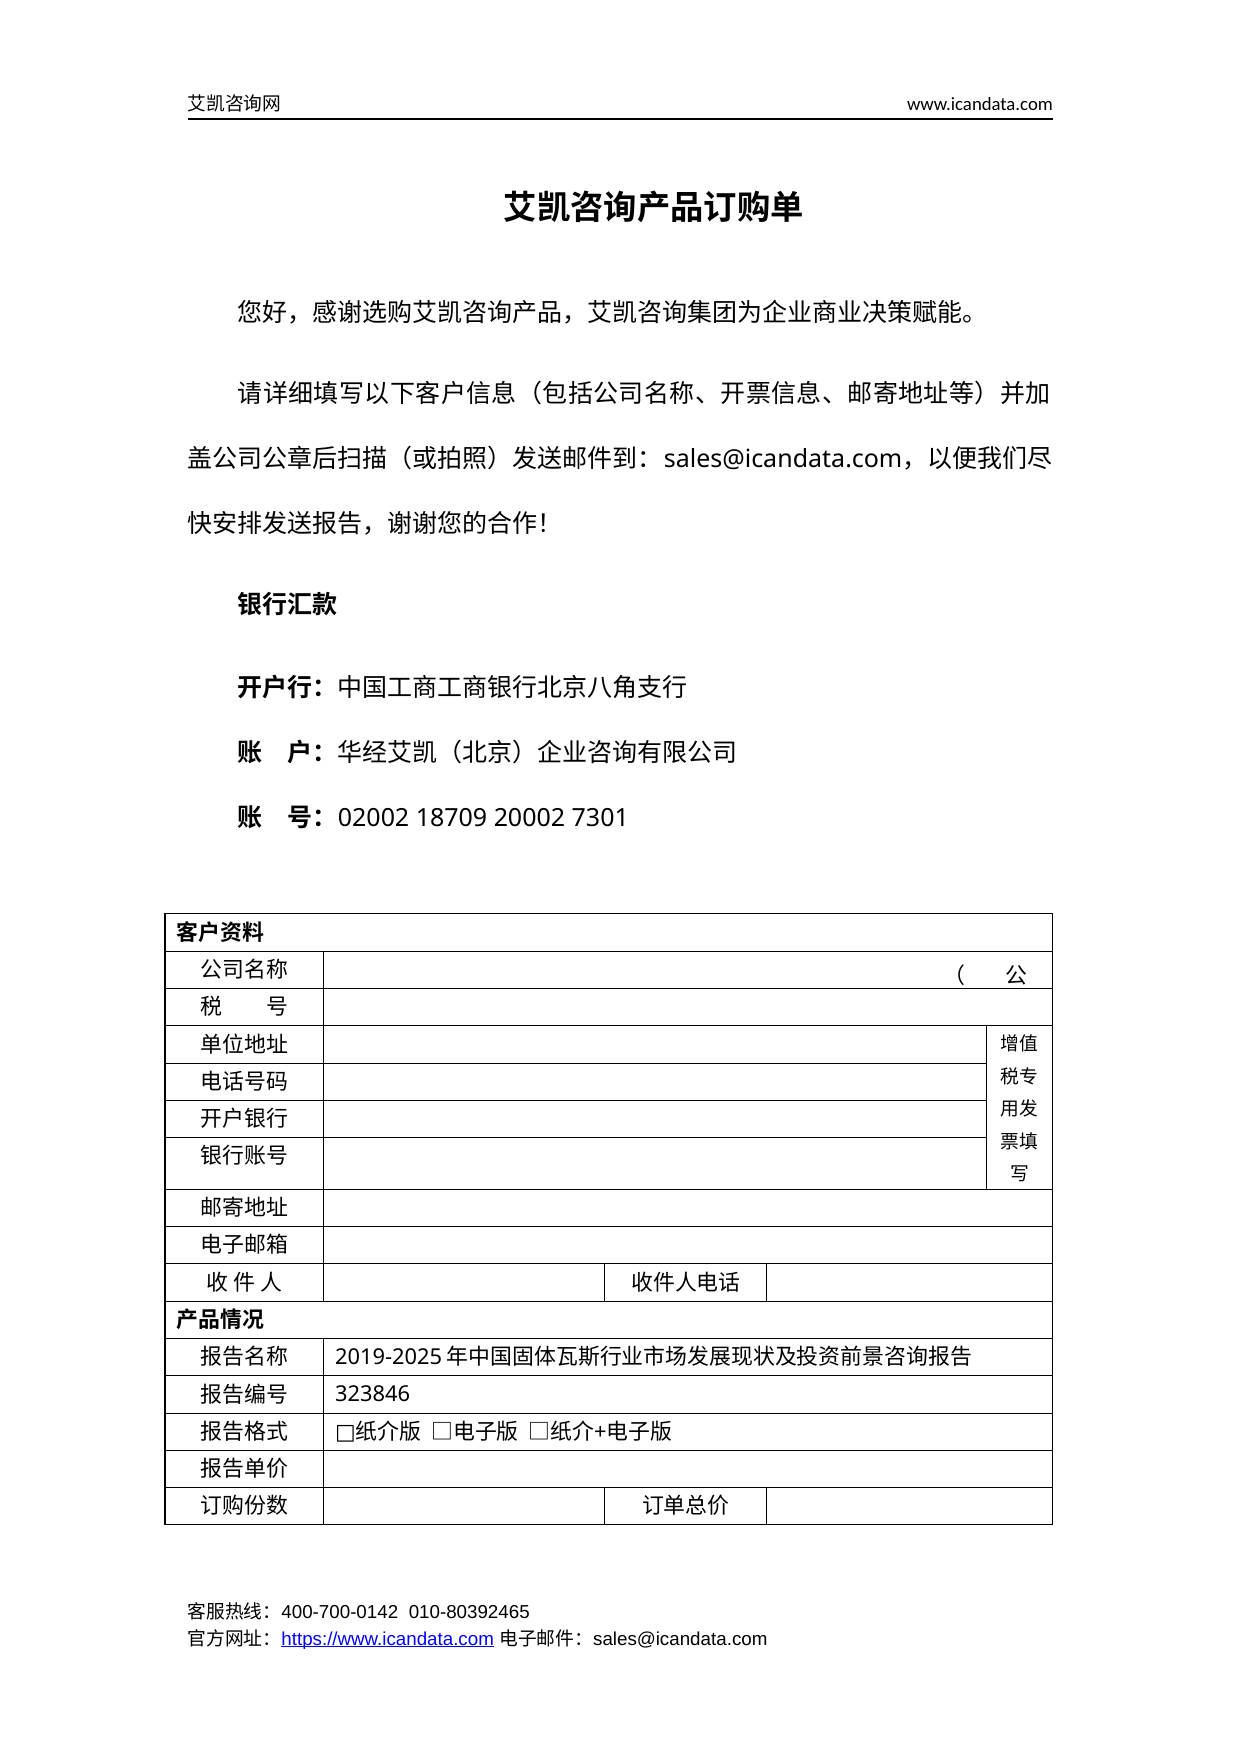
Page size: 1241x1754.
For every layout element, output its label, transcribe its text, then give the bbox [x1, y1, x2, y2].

table_cell 单位地址 [166, 1026, 323, 1062]
table_cell [324, 1488, 604, 1524]
table_cell 2019-2025年中国固体瓦斯行业市场发展现状及投资前景咨询报告 [324, 1339, 1052, 1375]
table_cell [324, 1101, 986, 1137]
table_cell 报告名称 [166, 1339, 323, 1375]
table_cell 开户银行 [166, 1101, 323, 1137]
text 银行汇款 [187, 570, 1053, 635]
table_cell [324, 1138, 986, 1189]
table_cell 税 号 [166, 989, 323, 1025]
table_cell □纸介版 □电子版 □纸介+电子版 [324, 1414, 1052, 1450]
table_cell [324, 1227, 1052, 1263]
table_cell 产品情况 [166, 1302, 1052, 1338]
table_cell [324, 1026, 986, 1062]
table_cell 订单总价 [605, 1488, 766, 1524]
text 请详细填写以下客户信息（包括公司名称、开票信息、邮寄地址等）并加盖公司公章后扫描（或拍照）发送邮件到：sales@icandata.com，以便我们尽快安排发送报告，谢谢您的合作！ [187, 359, 1053, 554]
table_cell 电子邮箱 [166, 1227, 323, 1263]
table_cell [324, 989, 1052, 1025]
table_cell [324, 1064, 986, 1100]
table_cell 订购份数 [166, 1488, 323, 1524]
table_cell 收件人电话 [605, 1264, 766, 1301]
table_cell [324, 1264, 604, 1301]
text 账 号：02002 18709 20002 7301 [187, 783, 1053, 848]
table_cell 银行账号 [166, 1138, 323, 1189]
table_cell 323846 [324, 1376, 1052, 1412]
table_cell 邮寄地址 [166, 1190, 323, 1226]
table_header 客户资料 [166, 914, 1052, 951]
table_cell [324, 1190, 1052, 1226]
table_cell 增值税专用发票填写 [987, 1026, 1052, 1189]
table_cell [767, 1488, 1052, 1524]
table_cell 报告单价 [166, 1451, 323, 1487]
table_cell 公司名称 [166, 952, 323, 988]
text 开户行：中国工商工商银行北京八角支行 [187, 653, 1053, 718]
table_cell [767, 1264, 1052, 1301]
text 账 户：华经艾凯（北京）企业咨询有限公司 [187, 718, 1053, 783]
text 您好，感谢选购艾凯咨询产品，艾凯咨询集团为企业商业决策赋能。 [187, 278, 1053, 343]
table_cell 报告编号 [166, 1376, 323, 1412]
table_cell 报告格式 [166, 1414, 323, 1450]
table_cell [324, 1451, 1052, 1487]
table_cell 收 件 人 [166, 1264, 323, 1301]
table_cell 电话号码 [166, 1064, 323, 1100]
text 艾凯咨询产品订购单 [187, 172, 1053, 237]
table_cell [324, 952, 1052, 988]
